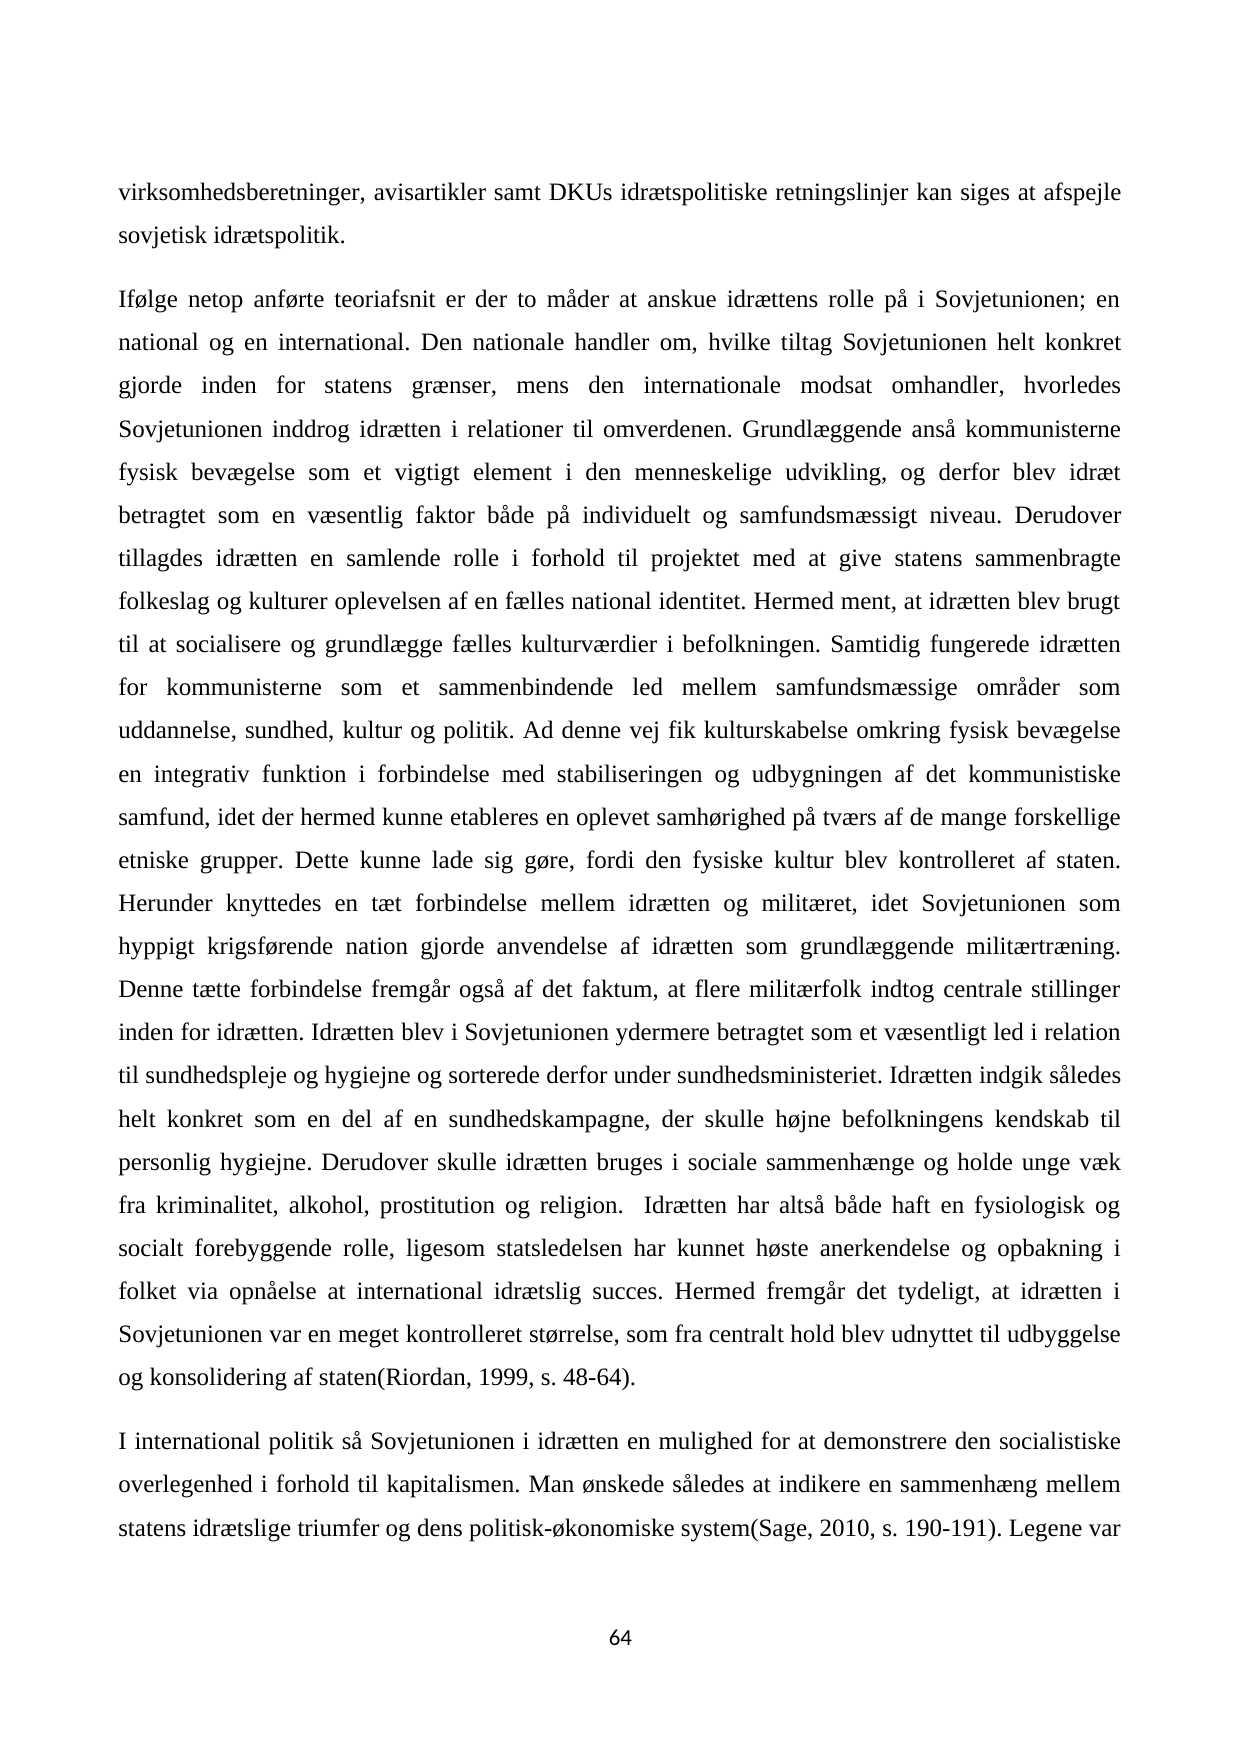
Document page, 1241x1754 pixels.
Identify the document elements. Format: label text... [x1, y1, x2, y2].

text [118, 177, 1122, 249]
text Ifølge netop anførte teoriafsnit er der to måder at anskue idrættens rolle på i Sovjetunionen; en national og en international. Den nationale handler om, hvilke tiltag Sovjetunionen helt konkret gjorde inden for statens grænser, mens den internationale modsat omhandler, hvorledes Sovjetunionen inddrog idrætten i relationer til omverdenen. Grundlæggende anså kommunisterne fysisk bevægelse som et vigtigt element i den menneskelige udvikling, og derfor blev idræt betragtet som en væsentlig faktor både på individuelt og samfundsmæssigt niveau. Derudover tillagdes idrætten en samlende rolle i forhold til projektet med at give statens sammenbragte folkeslag og kulturer oplevelsen af en fælles national identitet. Hermed ment, at idrætten blev brugt til at socialisere og grundlægge fælles kulturværdier i befolkningen. Samtidig fungerede idrætten for kommunisterne som et sammenbindende led mellem samfundsmæssige områder som uddannelse, sundhed, kultur og politik. Ad denne vej fik kulturskabelse omkring fysisk bevægelse en integrativ funktion i forbindelse med stabiliseringen og udbygningen af det kommunistiske samfund, idet der hermed kunne etableres en oplevet samhørighed på tværs af de mange forskellige etniske grupper. Dette kunne lade sig gøre, fordi den fysiske kultur blev kontrolleret af staten. Herunder knyttedes en tæt forbindelse mellem idrætten og militæret, idet Sovjetunionen som hyppigt krigsførende nation gjorde anvendelse af idrætten som grundlæggende militærtræning. Denne tætte forbindelse fremgår også af det faktum, at flere militærfolk indtog centrale stillinger inden for idrætten. Idrætten blev i Sovjetunionen ydermere betragtet som et væsentligt led i relation til sundhedspleje og hygiejne og sorterede derfor under sundhedsministeriet. Idrætten indgik således helt konkret som en del af en sundhedskampagne, der skulle højne befolkningens kendskab til personlig hygiejne. Derudover skulle idrætten bruges i sociale sammenhænge og holde unge væk fra kriminalitet, alkohol, prostitution og religion. Idrætten har altså både haft en fysiologisk og socialt forebyggende rolle, ligesom statsledelsen har kunnet høste anerkendelse og opbakning i folket via opnåelse at international idrætslig succes. Hermed fremgår det tydeligt, at idrætten i Sovjetunionen var en meget kontrolleret størrelse, som fra centralt hold blev udnyttet til udbyggelse og konsolidering af staten(Riordan, 1999, s. 48-64). [118, 284, 1122, 1391]
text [118, 1426, 1122, 1541]
